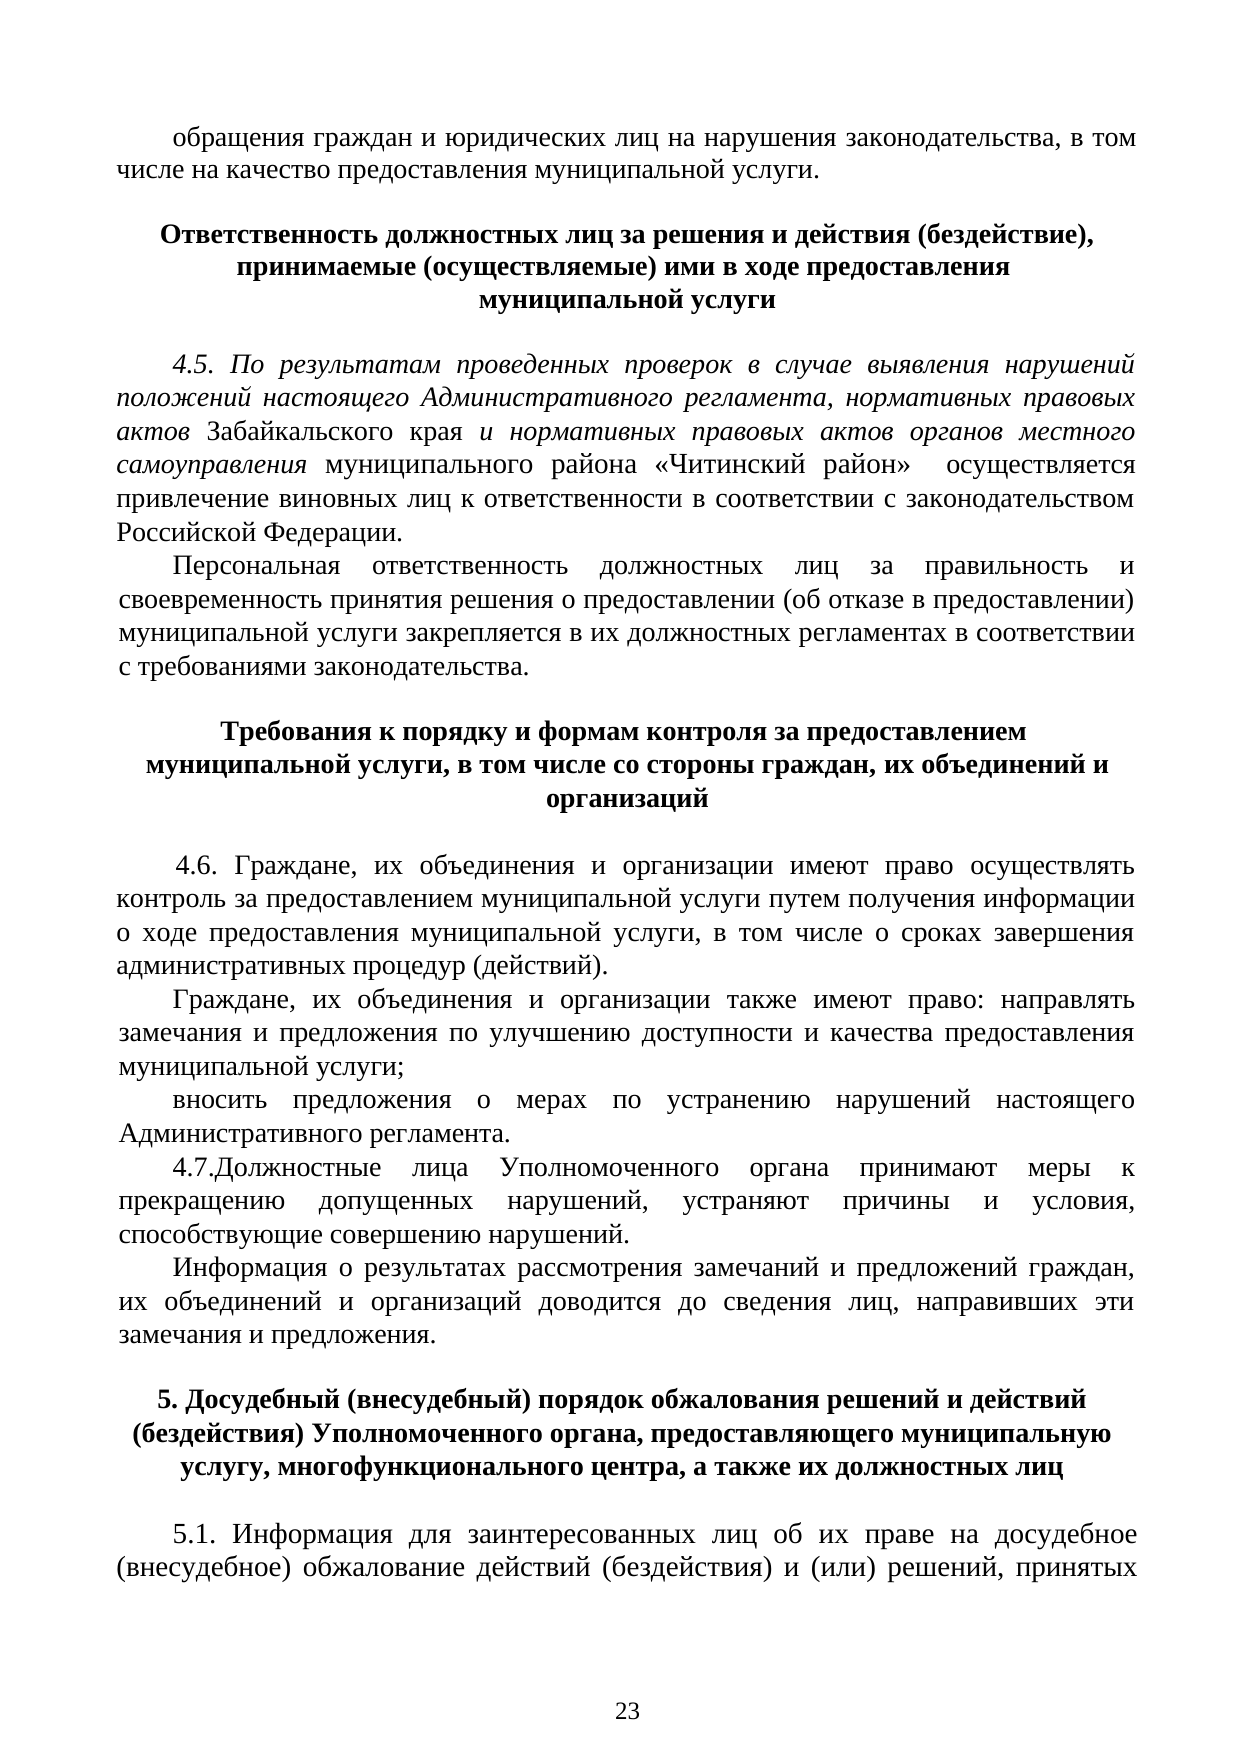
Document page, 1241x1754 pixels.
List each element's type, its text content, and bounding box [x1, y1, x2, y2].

text Ответственность должностных лиц за решения и действия (бездействие), принимаемые (осуществляемые) ими в ходе предоставления муниципальной услуги [116, 217, 1138, 314]
text Персональная ответственность должностных лиц за правильность и своевременность принятия решения о предоставлении (об отказе в предоставлении) муниципальной услуги закрепляется в их должностных регламентах в соответствии с требованиями законодательства. [118, 548, 1136, 682]
text Требования к порядку и формам контроля за предоставлением муниципальной услуги, в том числе со стороны граждан, их объединений и организаций [116, 713, 1138, 814]
text 5. Досудебный (внесудебный) порядок обжалования решений и действий (бездействия) Уполномоченного органа, предоставляющего муниципальную услугу, многофункционального центра, а также их должностных лиц [131, 1382, 1113, 1482]
text 4.5. По результатам проведенных проверок в случае выявления нарушений положений настоящего Административного регламента, нормативных правовых актов Забайкальского края и нормативных правовых актов органов местного самоуправления муниципального района «Читинский район» осуществляется привлечение виновных лиц к ответственности в соответствии с законодательством Российской Федерации. [116, 346, 1136, 380]
text 4.5. По результатам проведенных проверок в случае выявления нарушений положений настоящего Административного регламента, нормативных правовых актов Забайкальского края и нормативных правовых актов органов местного самоуправления муниципального района «Читинский район» осуществляется привлечение виновных лиц к ответственности в соответствии с законодательством Российской Федерации. [116, 413, 1136, 481]
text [116, 1516, 1138, 1583]
text обращения граждан и юридических лиц на нарушения законодательства, в том числе на качество предоставления муниципальной услуги. [116, 120, 1138, 184]
text вносить предложения о мерах по устранению нарушений настоящего Административного регламента. [118, 1082, 1136, 1149]
text 4.5. По результатам проведенных проверок в случае выявления нарушений положений настоящего Административного регламента, нормативных правовых актов Забайкальского края и нормативных правовых актов органов местного самоуправления муниципального района «Читинский район» осуществляется привлечение виновных лиц к ответственности в соответствии с законодательством Российской Федерации. [116, 513, 1136, 548]
text Информация о результатах рассмотрения замечаний и предложений граждан, их объединений и организаций доводится до сведения лиц, направивших эти замечания и предложения. [118, 1250, 1136, 1350]
text Граждане, их объединения и организации также имеют право: направлять замечания и предложения по улучшению доступности и качества предоставления муниципальной услуги; [118, 981, 1136, 1082]
text 4.6. Граждане, их объединения и организации имеют право осуществлять контроль за предоставлением муниципальной услуги путем получения информации о ходе предоставления муниципальной услуги, в том числе о сроках завершения административных процедур (действий). [116, 847, 1136, 981]
text 4.7.Должностные лица Уполномоченного органа принимают меры к прекращению допущенных нарушений, устраняют причины и условия, способствующие совершению нарушений. [118, 1149, 1136, 1250]
